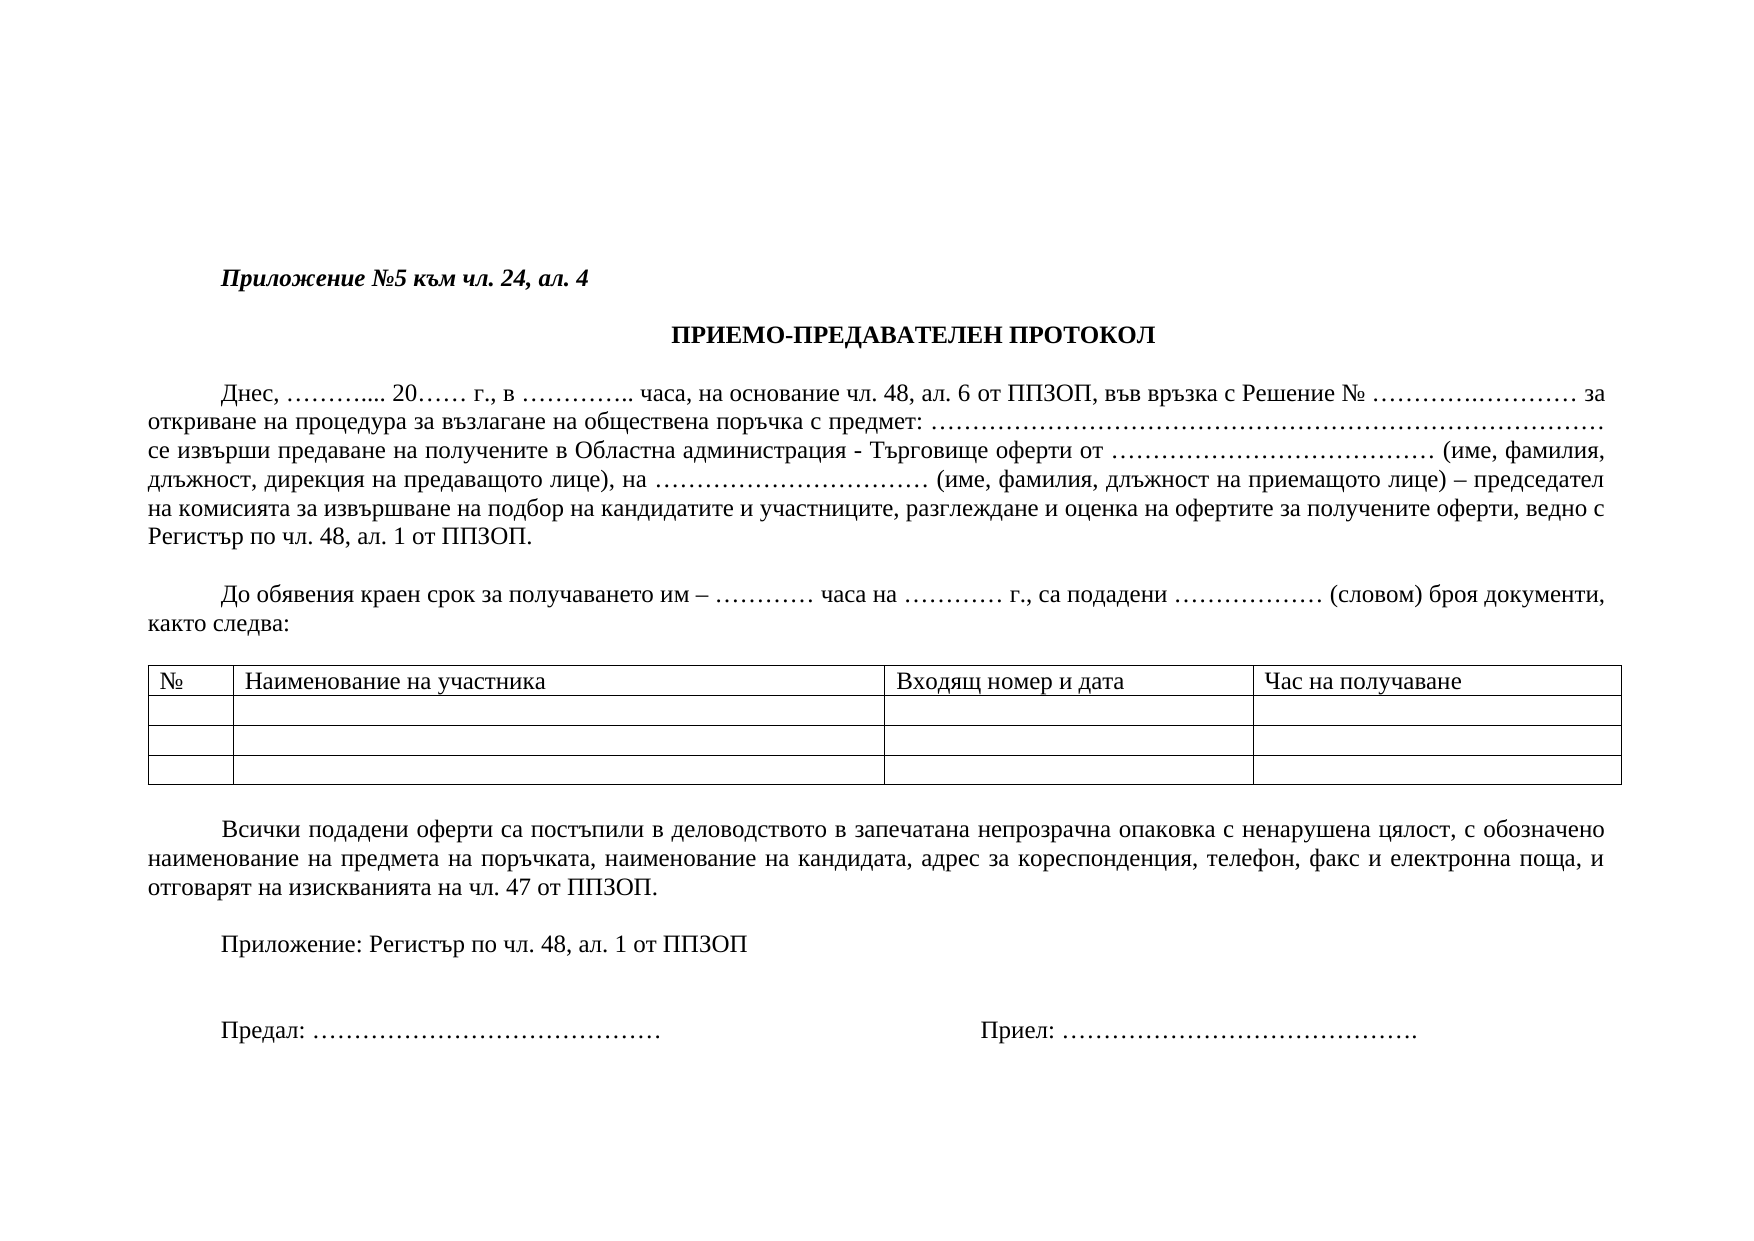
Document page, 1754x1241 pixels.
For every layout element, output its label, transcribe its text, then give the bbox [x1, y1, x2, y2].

table_cell [149, 696, 233, 725]
table_cell [885, 696, 1253, 725]
table_cell [1254, 726, 1621, 754]
text ПРИЕМО-ПРЕДАВАТЕЛЕН ПРОТОКОЛ [148, 320, 1606, 349]
table_cell [234, 726, 884, 754]
table_cell [1254, 696, 1621, 725]
table_header Час на получаване [1254, 666, 1621, 695]
text Днес, ……….... 20…… г., в ………….. часа, на основание чл. 48, ал. 6 от ППЗОП, във връзка с Решение № ………….………… за откриване на процедура за възлагане на обществена поръчка с предмет: ……………………………………………………………………… се извърши предаване на получените в Областна администрация - Търговище оферти от ………………………………… (име, фамилия, длъжност, дирекция на предаващото лице), на …………………………… (име, фамилия, длъжност на приемащото лице) – председател на комисията за извършване на подбор на кандидатите и участниците, разглеждане и оценка на офертите за получените оферти, ведно с Регистър по чл. 48, ал. 1 от ППЗОП. [148, 378, 1606, 550]
text Всички подадени оферти са постъпили в деловодството в запечатана непрозрачна опаковка с ненарушена цялост, с обозначено наименование на предмета на поръчката, наименование на кандидата, адрес за кореспонденция, телефон, факс и електронна поща, и отговарят на изискванията на чл. 47 от ППЗОП. [148, 814, 1606, 900]
table_header Наименование на участника [234, 666, 884, 695]
table_cell [234, 696, 884, 725]
table_cell [149, 726, 233, 754]
table_cell [885, 756, 1253, 784]
text Приложение №5 към чл. 24, ал. 4 [148, 263, 1606, 291]
table_cell [149, 756, 233, 784]
text До обявения краен срок за получаването им – ………… часа на ………… г., са подадени ……………… (словом) броя документи, както следва: [148, 579, 1606, 636]
text Приложение: Регистър по чл. 48, ал. 1 от ППЗОП [148, 929, 1606, 958]
table_cell [234, 756, 884, 784]
text Предал: …………………………………… Приел: ……………………………………. [148, 1015, 1606, 1044]
table_header № [149, 666, 233, 695]
table_cell [885, 726, 1253, 754]
table_cell [1254, 756, 1621, 784]
table_header Входящ номер и дата [885, 666, 1253, 695]
